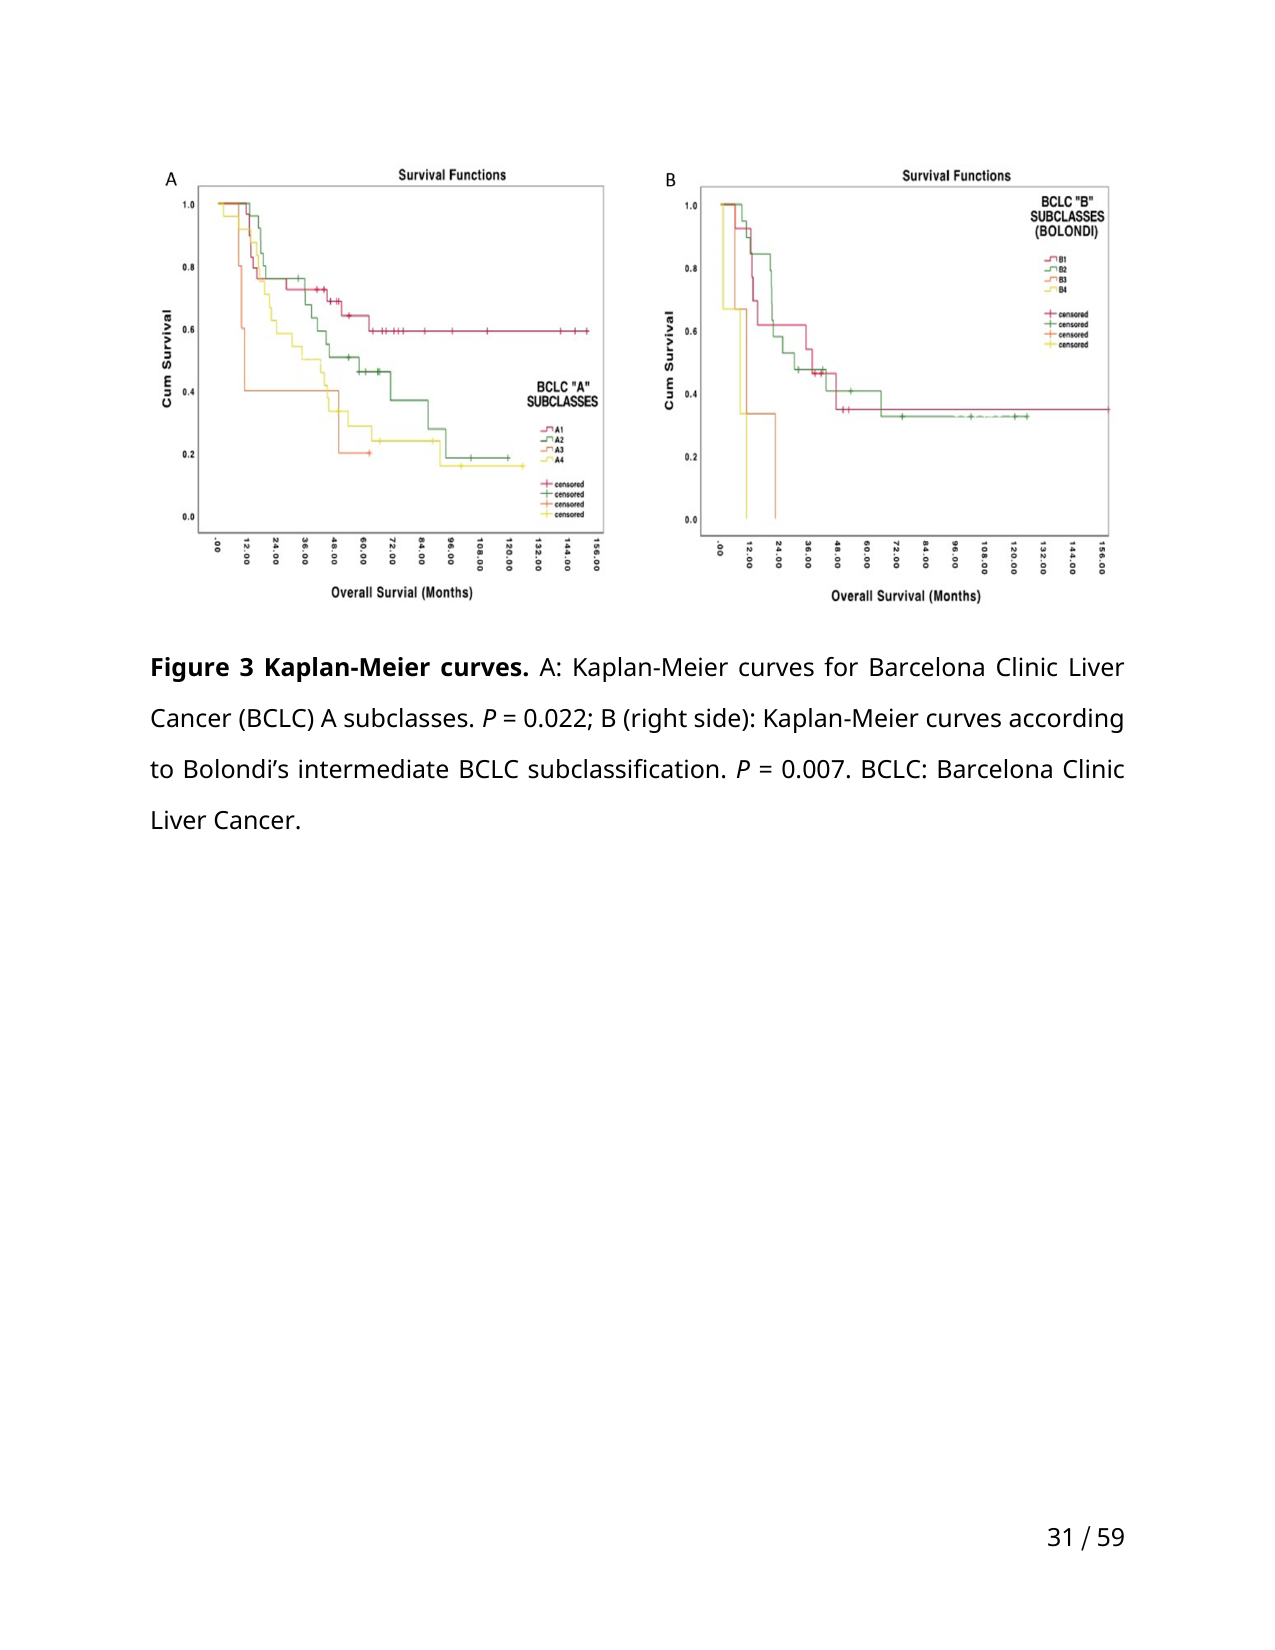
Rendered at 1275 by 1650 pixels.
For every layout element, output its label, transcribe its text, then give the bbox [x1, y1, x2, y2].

picture [150, 150, 1129, 636]
text Figure 3 Kaplan-Meier curves. A: Kaplan-Meier curves for Barcelona Clinic Liver Cancer (BCLC) A subclasses. P = 0.022; B (right side): Kaplan-Meier curves according to Bolondi’s intermediate BCLC subclassification. P = 0.007. BCLC: Barcelona Clinic Liver Cancer. [150, 650, 1125, 837]
